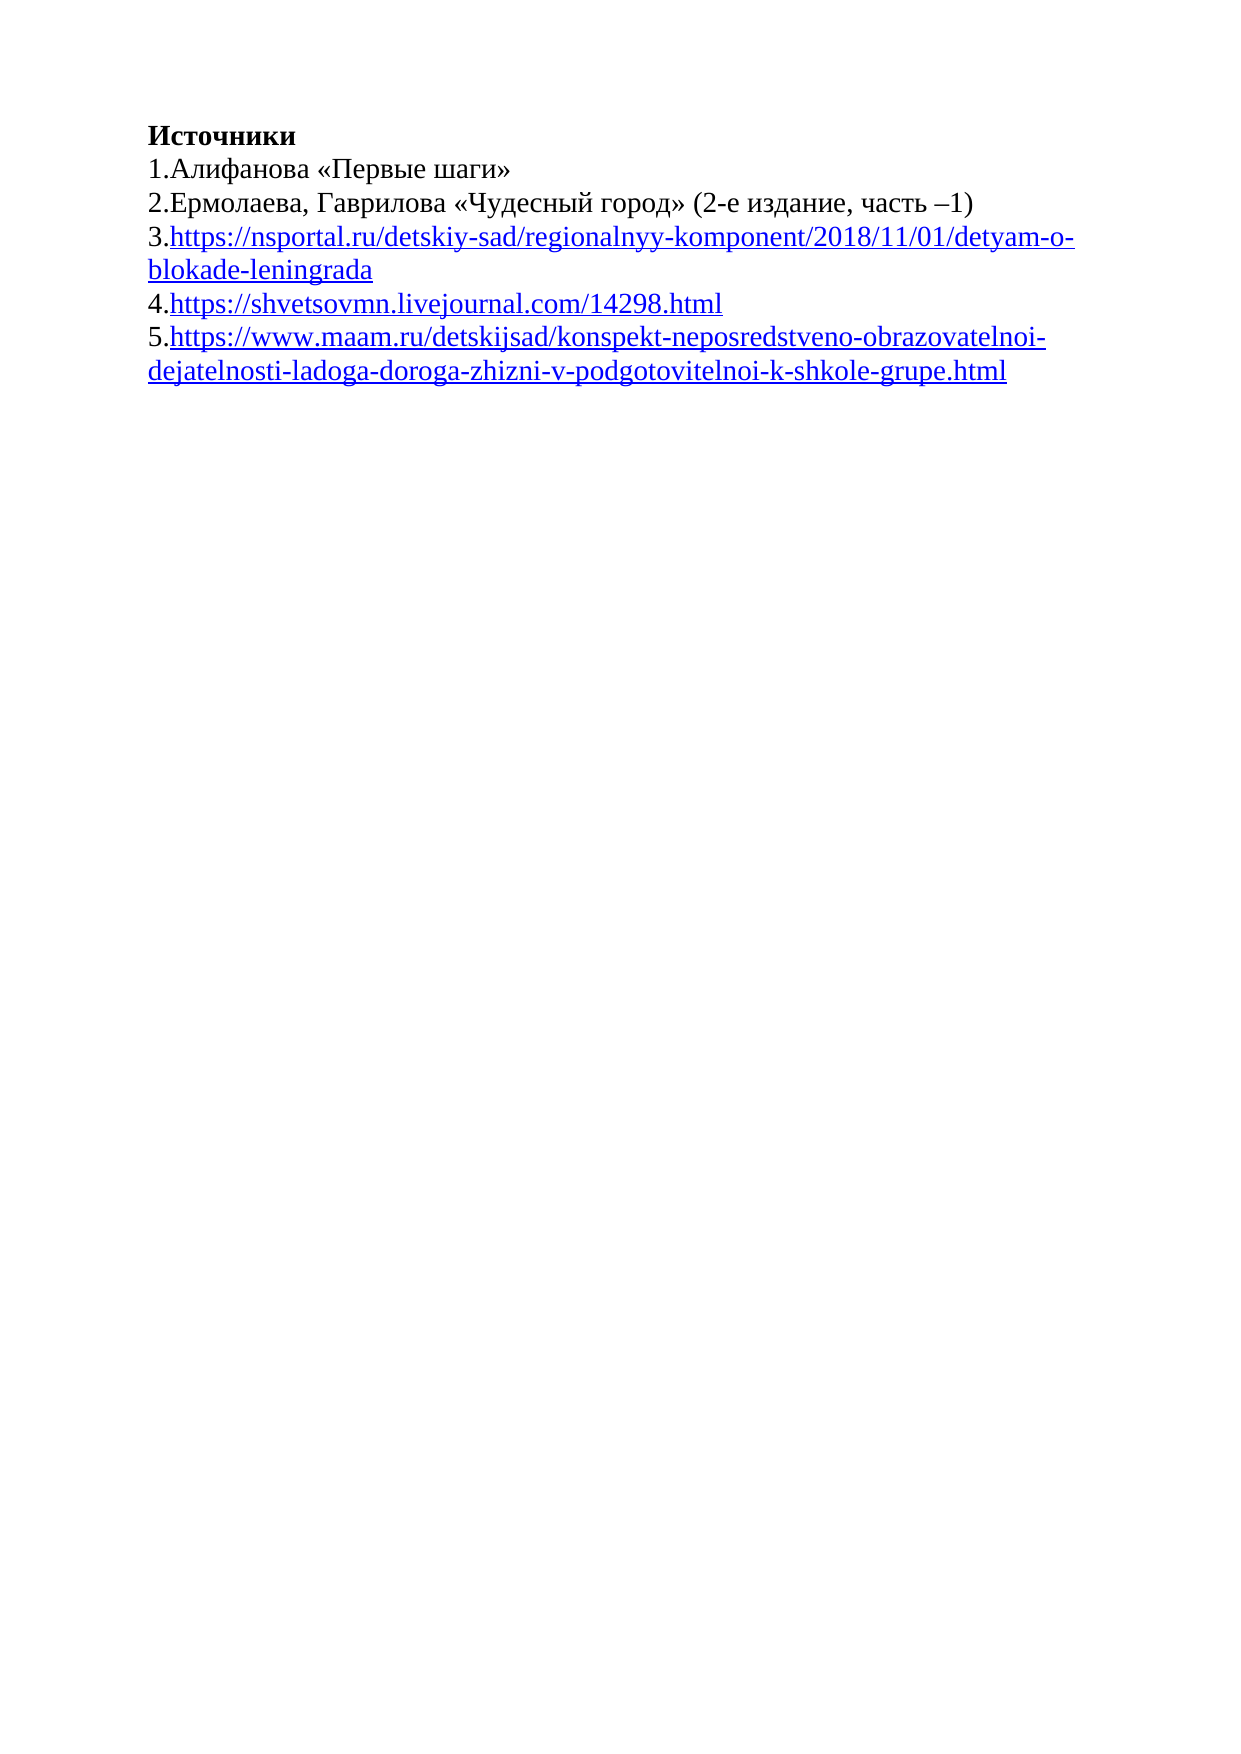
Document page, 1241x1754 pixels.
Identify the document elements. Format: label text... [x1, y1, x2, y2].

text 1.Алифанова «Первые шаги» [148, 152, 1122, 185]
text 5.https://www.maam.ru/detskijsad/konspekt-neposredstveno-obrazovatelnoi-dejatelnosti-ladoga-doroga-zhizni-v-podgotovitelnoi-k-shkole-grupe.html [148, 319, 1122, 386]
text 2.Ермолаева, Гаврилова «Чудесный город» (2-е издание, часть –1) [148, 185, 1122, 219]
text 4.https://shvetsovmn.livejournal.com/14298.html [148, 286, 1122, 319]
text 3.https://nsportal.ru/detskiy-sad/regionalnyy-komponent/2018/11/01/detyam-o-blokade-leningrada [148, 219, 1122, 286]
text Источники [148, 118, 1122, 152]
